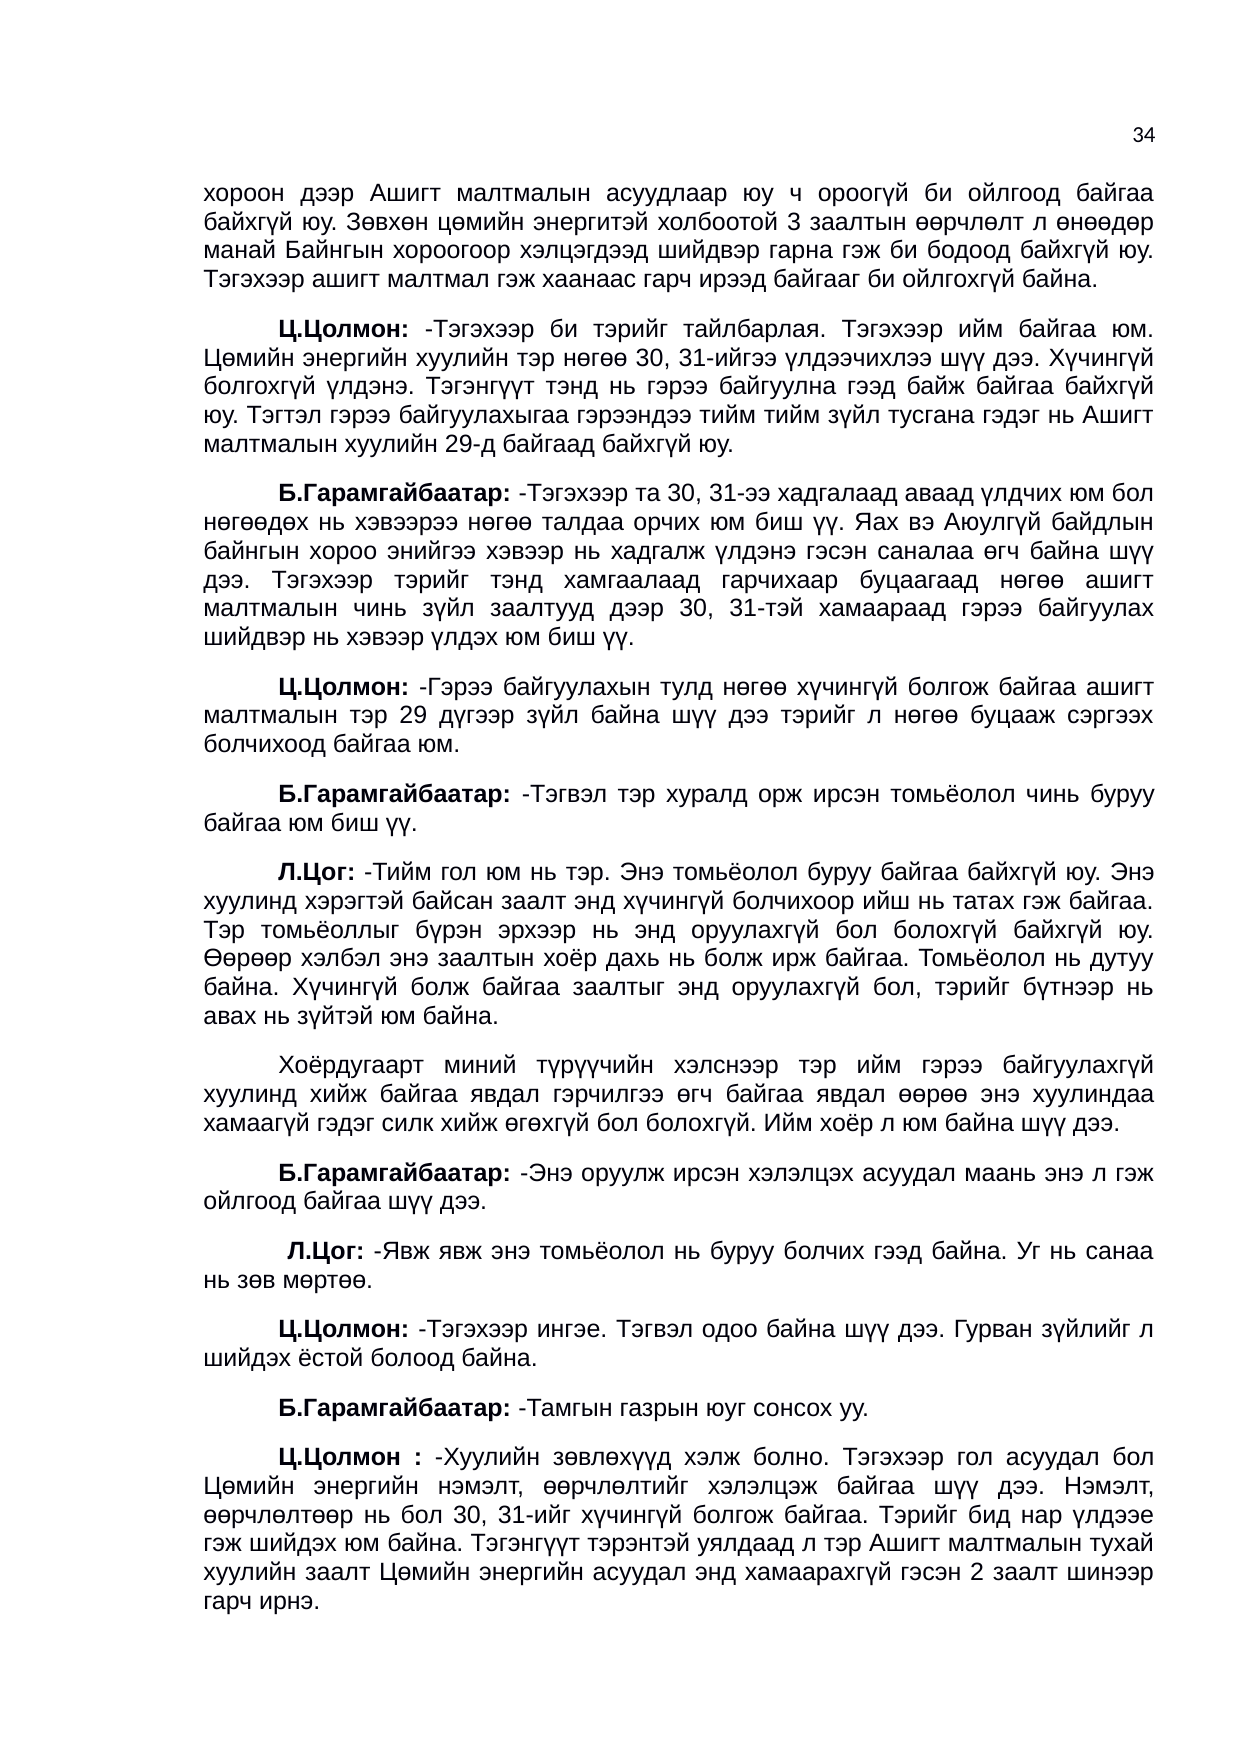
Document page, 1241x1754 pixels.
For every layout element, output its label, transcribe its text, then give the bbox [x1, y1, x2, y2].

text Б.Гарамгайбаатар: -Тэгвэл тэр хуралд орж ирсэн томьёолол чинь буруу байгаа юм биш үү. [203, 779, 1155, 836]
text Ц.Цолмон: -Тэгэхээр ингэе. Тэгвэл одоо байна шүү дээ. Гурван зүйлийг л шийдэх ёстой болоод байна. [203, 1314, 1155, 1372]
text Ц.Цолмон : -Хуулийн зөвлөхүүд хэлж болно. Тэгэхээр гол асуудал бол Цөмийн энергийн нэмэлт, өөрчлөлтийг хэлэлцэж байгаа шүү дээ. Нэмэлт, өөрчлөлтөөр нь бол 30, 31-ийг хүчингүй болгож байгаа. Тэрийг бид нар үлдээе гэж шийдэх юм байна. Тэгэнгүүт тэрэнтэй уялдаад л тэр Ашигт малтмалын тухай хуулийн заалт Цөмийн энергийн асуудал энд хамаарахгүй гэсэн 2 заалт шинээр гарч ирнэ. [203, 1442, 1155, 1615]
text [203, 178, 1155, 293]
text Б.Гарамгайбаатар: -Энэ оруулж ирсэн хэлэлцэх асуудал маань энэ л гэж ойлгоод байгаа шүү дээ. [203, 1158, 1155, 1215]
text Ц.Цолмон: -Гэрээ байгуулахын тулд нөгөө хүчингүй болгож байгаа ашигт малтмалын тэр 29 дүгээр зүйл байна шүү дээ тэрийг л нөгөө буцааж сэргээх болчихоод байгаа юм. [203, 672, 1155, 758]
text Л.Цог: -Тийм гол юм нь тэр. Энэ томьёолол буруу байгаа байхгүй юу. Энэ хуулинд хэрэгтэй байсан заалт энд хүчингүй болчихоор ийш нь татах гэж байгаа. Тэр томьёоллыг бүрэн эрхээр нь энд оруулахгүй бол болохгүй байхгүй юу. Өөрөөр хэлбэл энэ заалтын хоёр дахь нь болж ирж байгаа. Томьёолол нь дутуу байна. Хүчингүй болж байгаа заалтыг энд оруулахгүй бол, тэрийг бүтнээр нь авах нь зүйтэй юм байна. [203, 857, 1155, 1030]
text Б.Гарамгайбаатар: -Тэгэхээр та 30, 31-ээ хадгалаад аваад үлдчих юм бол нөгөөдөх нь хэвээрээ нөгөө талдаа орчих юм биш үү. Яах вэ Аюулгүй байдлын байнгын хороо энийгээ хэвээр нь хадгалж үлдэнэ гэсэн саналаа өгч байна шүү дээ. Тэгэхээр тэрийг тэнд хамгаалаад гарчихаар буцаагаад нөгөө ашигт малтмалын чинь зүйл заалтууд дээр 30, 31-тэй хамаараад гэрээ байгуулах шийдвэр нь хэвээр үлдэх юм биш үү. [203, 478, 1155, 651]
text Б.Гарамгайбаатар: -Тамгын газрын юуг сонсох уу. [203, 1393, 1155, 1421]
text Хоёрдугаарт миний түрүүчийн хэлснээр тэр ийм гэрээ байгуулахгүй хуулинд хийж байгаа явдал гэрчилгээ өгч байгаа явдал өөрөө энэ хуулиндаа хамаагүй гэдэг силк хийж өгөхгүй бол болохгүй. Ийм хоёр л юм байна шүү дээ. [203, 1051, 1155, 1137]
text Л.Цог: -Явж явж энэ томьёолол нь буруу болчих гээд байна. Уг нь санаа нь зөв мөртөө. [203, 1236, 1155, 1293]
text Ц.Цолмон: -Тэгэхээр би тэрийг тайлбарлая. Тэгэхээр ийм байгаа юм. Цөмийн энергийн хуулийн тэр нөгөө 30, 31-ийгээ үлдээчихлээ шүү дээ. Хүчингүй болгохгүй үлдэнэ. Тэгэнгүүт тэнд нь гэрээ байгуулна гээд байж байгаа байхгүй юу. Тэгтэл гэрээ байгуулахыгаа гэрээндээ тийм тийм зүйл тусгана гэдэг нь Ашигт малтмалын хуулийн 29-д байгаад байхгүй юу. [203, 314, 1155, 458]
